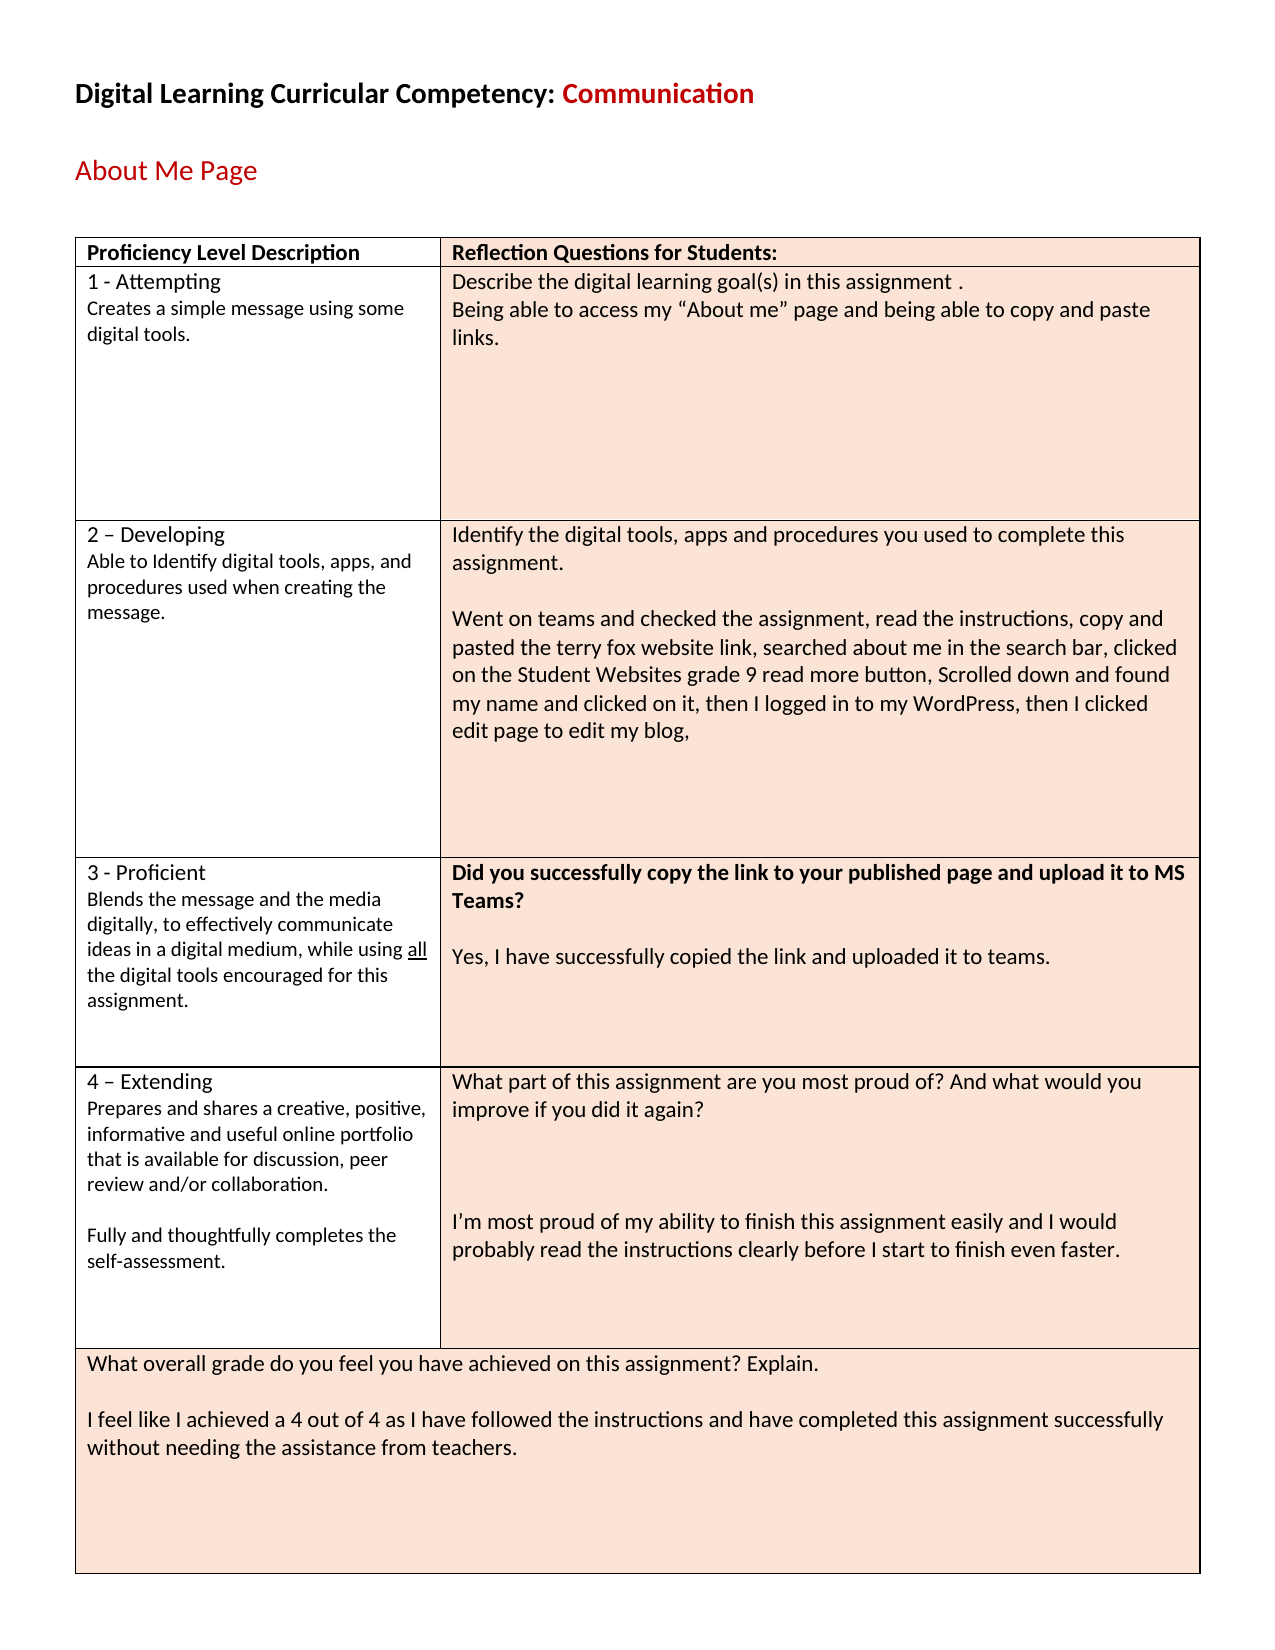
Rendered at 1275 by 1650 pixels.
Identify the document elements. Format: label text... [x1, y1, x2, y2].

table_cell 2 – Developing Able to Identify digital tools, apps, and procedures used when creating the message. [76, 521, 440, 857]
table_cell What overall grade do you feel you have achieved on this assignment? Explain. I feel like I achieved a 4 out of 4 as I have followed the instructions and have completed this assignment successfully without needing the assistance from teachers. [76, 1349, 1199, 1573]
text About Me Page [75, 152, 1200, 187]
table_cell Describe the digital learning goal(s) in this assignment . Being able to access my “About me” page and being able to copy and paste links. [441, 267, 1199, 519]
table_header Reflection Questions for Students: [441, 238, 1199, 266]
table_cell 3 - Proficient Blends the message and the media digitally, to effectively communicate ideas in a digital medium, while using all the digital tools encouraged for this assignment. [76, 858, 440, 1066]
table_cell Did you successfully copy the link to your published page and upload it to MS Teams? Yes, I have successfully copied the link and uploaded it to teams. [441, 858, 1199, 1066]
text Digital Learning Curricular Competency: Communication [75, 75, 1200, 111]
table_cell 1 - Attempting Creates a simple message using some digital tools. [76, 267, 440, 519]
table_cell 4 – Extending Prepares and shares a creative, positive, informative and useful online portfolio that is available for discussion, peer review and/or collaboration. Fully and thoughtfully completes the self-assessment. [76, 1068, 440, 1348]
table_header Proficiency Level Description [76, 238, 440, 266]
table_cell What part of this assignment are you most proud of? And what would you improve if you did it again? I’m most proud of my ability to finish this assignment easily and I would probably read the instructions clearly before I start to finish even faster. [441, 1068, 1199, 1348]
table_cell Identify the digital tools, apps and procedures you used to complete this assignment. Went on teams and checked the assignment, read the instructions, copy and pasted the terry fox website link, searched about me in the search bar, clicked on the Student Websites grade 9 read more button, Scrolled down and found my name and clicked on it, then I logged in to my WordPress, then I clicked edit page to edit my blog, [441, 521, 1199, 857]
